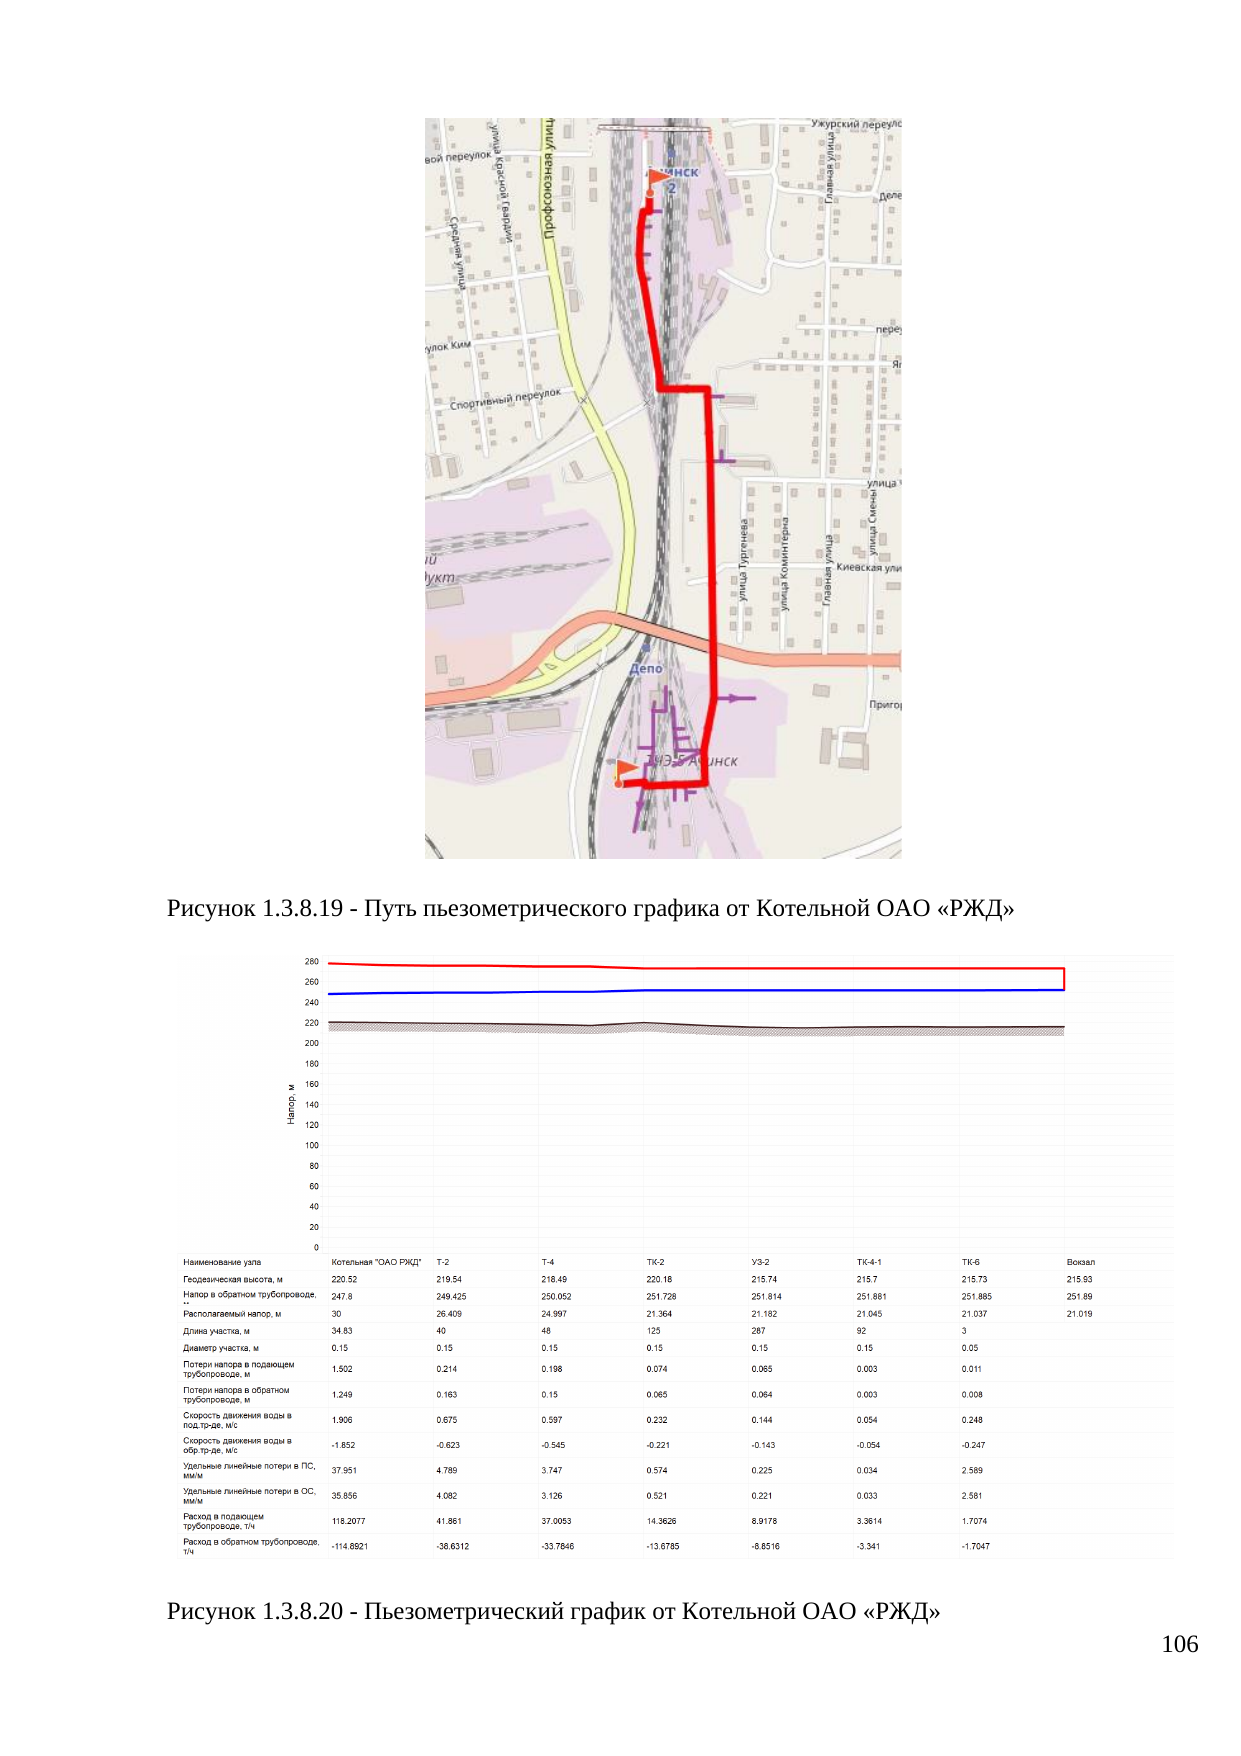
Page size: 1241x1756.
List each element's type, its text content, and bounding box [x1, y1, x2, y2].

text Рисунок 1.3.8.19 - Путь пьезометрического графика от Котельной ОАО «РЖД» [167, 893, 1118, 922]
picture [425, 118, 902, 859]
picture [177, 955, 1174, 1559]
text Рисунок 1.3.8.20 - Пьезометрический график от Котельной ОАО «РЖД» [167, 1596, 1118, 1625]
